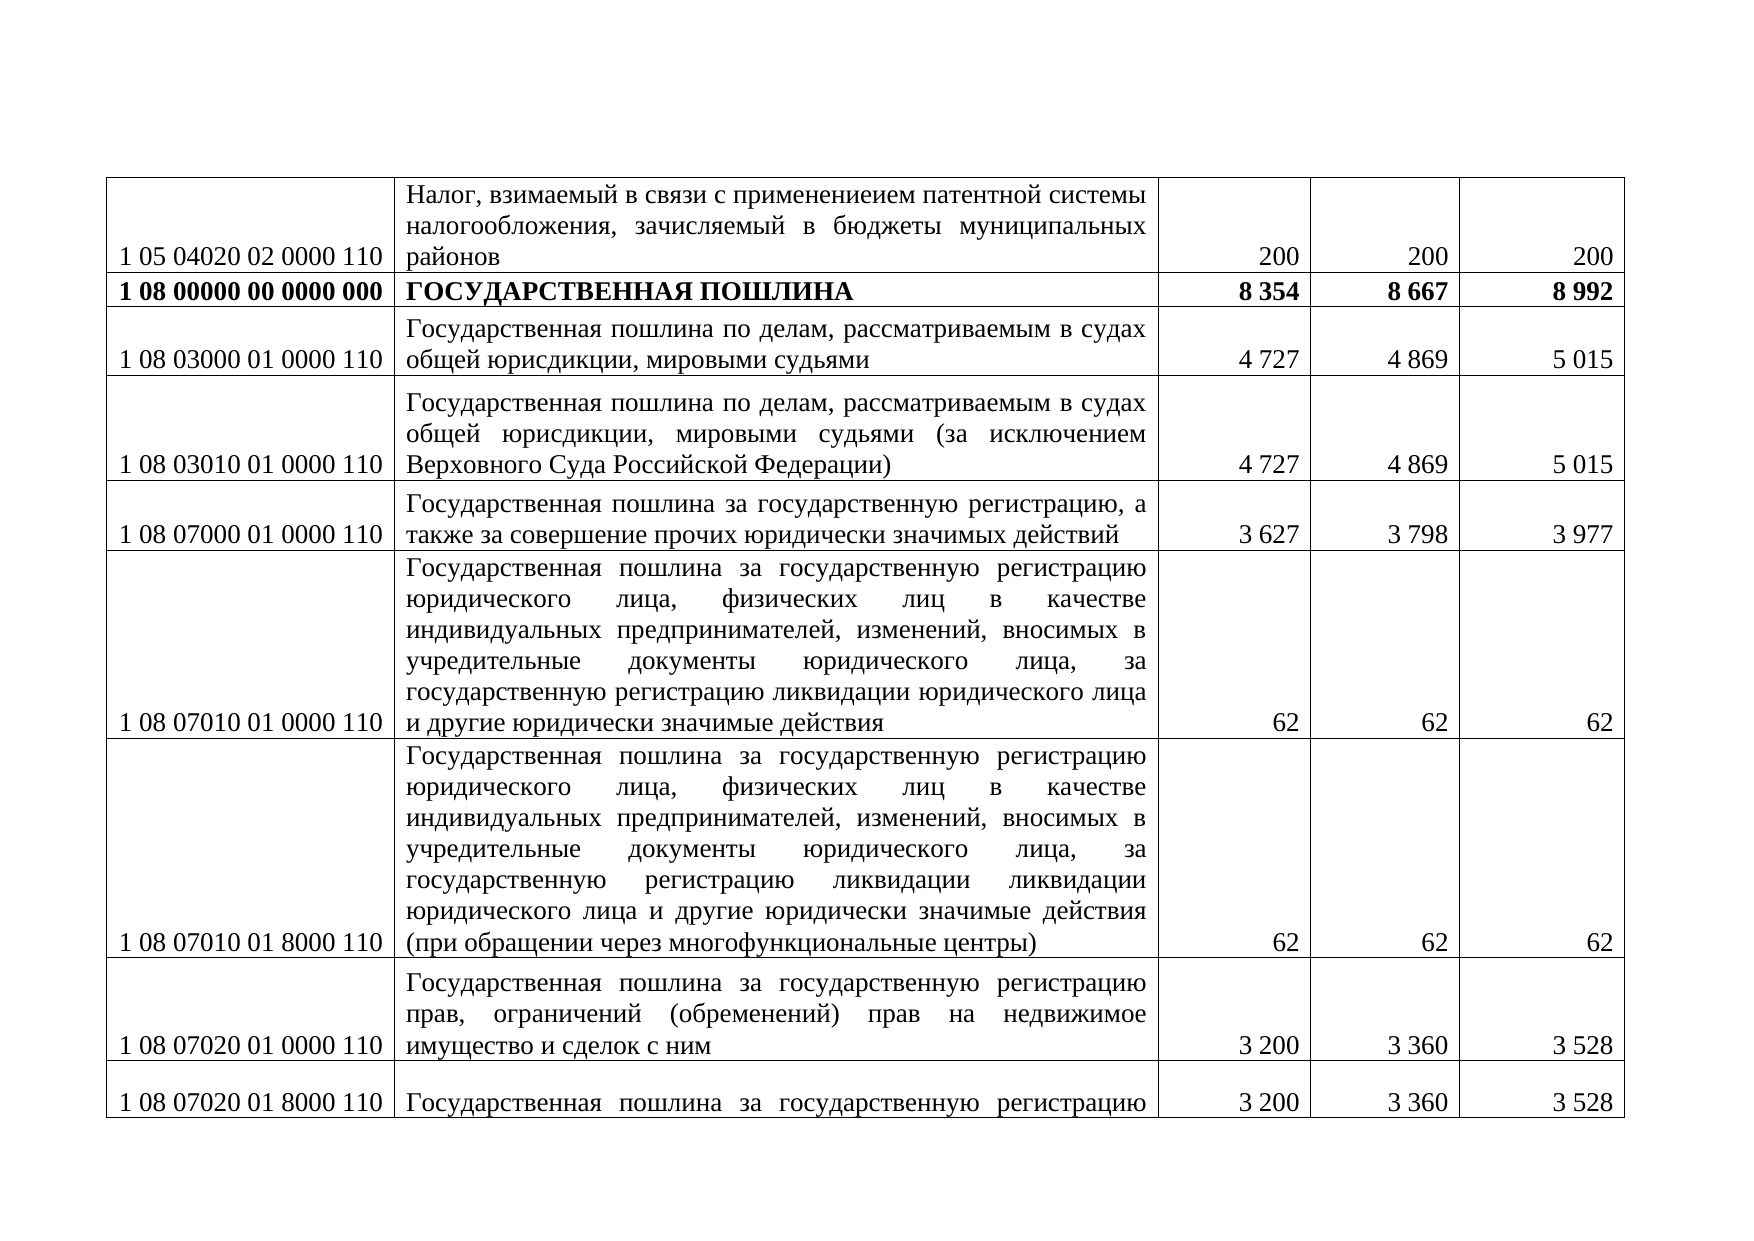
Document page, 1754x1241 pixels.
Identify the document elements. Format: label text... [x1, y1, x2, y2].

table_cell 3 528 [1460, 958, 1624, 1060]
table_cell 1 08 07010 01 0000 110 [107, 551, 394, 738]
table_cell 5 015 [1460, 307, 1624, 375]
table_cell 4 869 [1311, 376, 1459, 479]
table_cell ГОСУДАРСТВЕННАЯ ПОШЛИНА [395, 273, 1158, 306]
table_cell 62 [1159, 551, 1310, 738]
table_cell Государственная пошлина за государственную регистрацию юридического лица, физических лиц в качестве индивидуальных предпринимателей, изменений, вносимых в учредительные документы юридического лица, за государственную регистрацию ликвидации юридического лица и другие юридически значимые действия [395, 551, 1158, 738]
table_cell 3 360 [1311, 1061, 1459, 1117]
table_cell 1 08 03010 01 0000 110 [107, 376, 394, 479]
table_cell 3 200 [1159, 1061, 1310, 1117]
table_cell 3 798 [1311, 481, 1459, 550]
table_cell 1 08 03000 01 0000 110 [107, 307, 394, 375]
table_cell 3 200 [1159, 958, 1310, 1060]
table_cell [395, 1061, 1158, 1117]
table_cell 8 667 [1311, 273, 1459, 306]
table_cell 1 08 07020 01 0000 110 [107, 958, 394, 1060]
table_cell 1 08 07000 01 0000 110 [107, 481, 394, 550]
table_cell 3 360 [1311, 958, 1459, 1060]
table_cell 8 992 [1460, 273, 1624, 306]
table_cell 1 05 04020 02 0000 110 [107, 178, 394, 272]
table_cell 4 727 [1159, 376, 1310, 479]
table_cell Государственная пошлина за государственную регистрацию, а также за совершение прочих юридически значимых действий [395, 481, 1158, 550]
table_cell 62 [1311, 739, 1459, 957]
table_cell Государственная пошлина за государственную регистрацию юридического лица, физических лиц в качестве индивидуальных предпринимателей, изменений, вносимых в учредительные документы юридического лица, за государственную регистрацию ликвидации ликвидации юридического лица и другие юридически значимые действия (при обращении через многофункциональные центры) [395, 739, 1158, 957]
table_cell 5 015 [1460, 376, 1624, 479]
table_cell 1 08 00000 00 0000 000 [107, 273, 394, 306]
table_cell 62 [1159, 739, 1310, 957]
table_cell 200 [1460, 178, 1624, 272]
table_cell 4 869 [1311, 307, 1459, 375]
table_cell 200 [1311, 178, 1459, 272]
table_cell 3 977 [1460, 481, 1624, 550]
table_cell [107, 1061, 394, 1117]
table_cell 1 08 07010 01 8000 110 [107, 739, 394, 957]
table_cell 4 727 [1159, 307, 1310, 375]
table_cell 62 [1460, 739, 1624, 957]
table_cell Налог, взимаемый в связи с применениеием патентной системы налогообложения, зачисляемый в бюджеты муниципальных районов [395, 178, 1158, 272]
table_cell 8 354 [1159, 273, 1310, 306]
table_cell 3 528 [1460, 1061, 1624, 1117]
table_cell 3 627 [1159, 481, 1310, 550]
table_cell Государственная пошлина по делам, рассматриваемым в судах общей юрисдикции, мировыми судьями (за исключением Верховного Суда Российской Федерации) [395, 376, 1158, 479]
table_cell 62 [1460, 551, 1624, 738]
table_cell 62 [1311, 551, 1459, 738]
table_cell Государственная пошлина за государственную регистрацию прав, ограничений (обременений) прав на недвижимое имущество и сделок с ним [395, 958, 1158, 1060]
table_cell Государственная пошлина по делам, рассматриваемым в судах общей юрисдикции, мировыми судьями [395, 307, 1158, 375]
table_cell 200 [1159, 178, 1310, 272]
